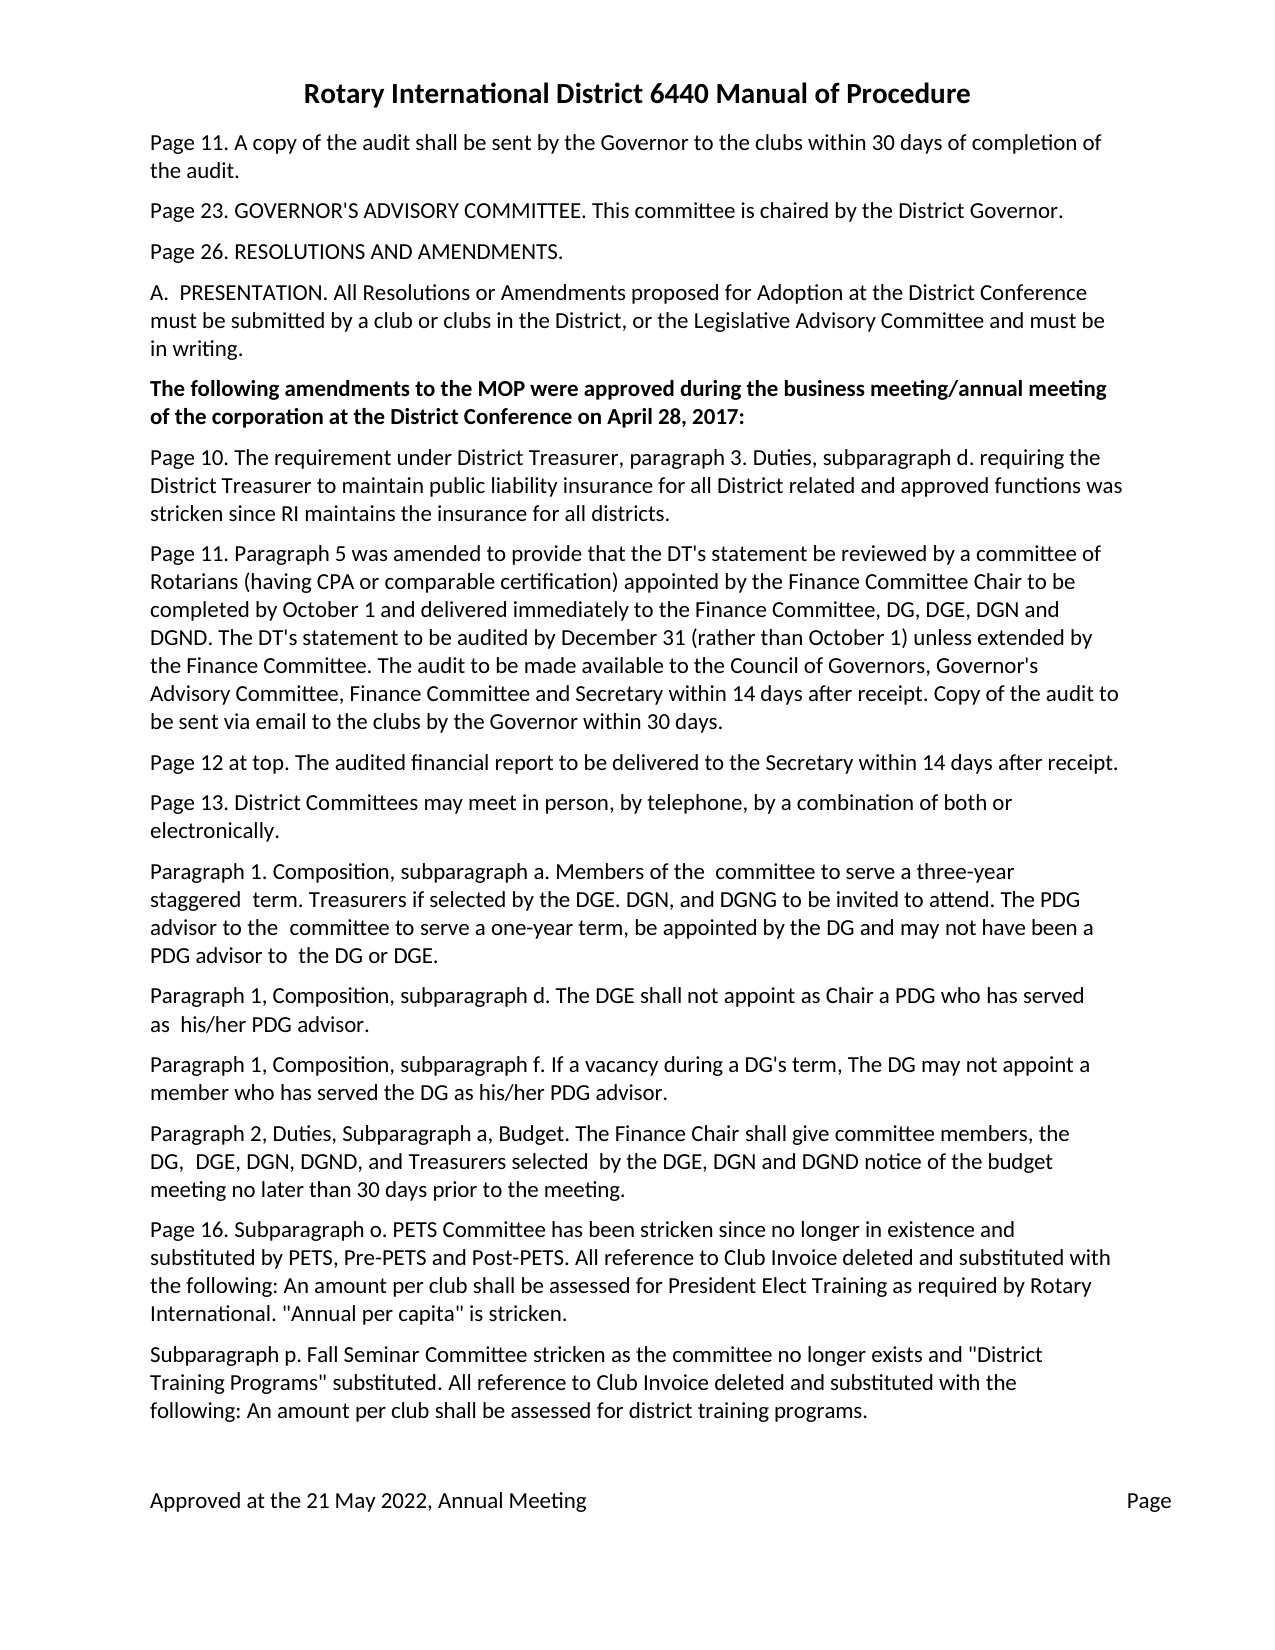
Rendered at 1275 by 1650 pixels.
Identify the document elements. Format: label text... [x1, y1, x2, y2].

list Page 13. District Committees may meet in person, by telephone, by a combination of both or electronically. [150, 788, 1125, 844]
list Page 16. Subparagraph o. PETS Committee has been stricken since no longer in existence and substituted by PETS, Pre-PETS and Post-PETS. All reference to Club Invoice deleted and substituted with the following: An amount per club shall be assessed for President Elect Training as required by Rotary International. "Annual per capita" is stricken. [150, 1215, 1125, 1327]
list The following amendments to the MOP were approved during the business meeting/annual meeting of the corporation at the District Conference on April 28, 2017: [150, 374, 1125, 430]
list Page 11. Paragraph 5 was amended to provide that the DT's statement be reviewed by a committee of Rotarians (having CPA or comparable certification) appointed by the Finance Committee Chair to be completed by October 1 and delivered immediately to the Finance Committee, DG, DGE, DGN and DGND. The DT's statement to be audited by December 31 (rather than October 1) unless extended by the Finance Committee. The audit to be made available to the Council of Governors, Governor's Advisory Committee, Finance Committee and Secretary within 14 days after receipt. Copy of the audit to be sent via email to the clubs by the Governor within 30 days. [150, 539, 1125, 736]
list A. PRESENTATION. All Resolutions or Amendments proposed for Adoption at the District Conference must be submitted by a club or clubs in the District, or the Legislative Advisory Committee and must be in writing. [150, 278, 1125, 362]
list Page 11. A copy of the audit shall be sent by the Governor to the clubs within 30 days of completion of the audit. [150, 128, 1125, 184]
text Paragraph 1, Composition, subparagraph d. The DGE shall not appoint as Chair a PDG who has served as his/her PDG advisor. [150, 982, 1109, 1038]
list Page 26. RESOLUTIONS AND AMENDMENTS. [150, 237, 1125, 265]
list Page 12 at top. The audited financial report to be delivered to the Secretary within 14 days after receipt. [150, 748, 1125, 776]
list Page 10. The requirement under District Treasurer, paragraph 3. Duties, subparagraph d. requiring the District Treasurer to maintain public liability insurance for all District related and approved functions was stricken since RI maintains the insurance for all districts. [150, 443, 1125, 527]
text Paragraph 1, Composition, subparagraph f. If a vacancy during a DG's term, The DG may not appoint a member who has served the DG as his/her PDG advisor. [150, 1050, 1109, 1106]
text Paragraph 2, Duties, Subparagraph a, Budget. The Finance Chair shall give committee members, the DG, DGE, DGN, DGND, and Treasurers selected by the DGE, DGN and DGND notice of the budget meeting no later than 30 days prior to the meeting. [150, 1119, 1097, 1203]
text Subparagraph p. Fall Seminar Committee stricken as the committee no longer exists and "District Training Programs" substituted. All reference to Club Invoice deleted and substituted with the following: An amount per club shall be assessed for district training programs. [150, 1340, 1055, 1424]
list Page 23. GOVERNOR'S ADVISORY COMMITTEE. This committee is chaired by the District Governor. [150, 197, 1125, 225]
text Paragraph 1. Composition, subparagraph a. Members of the committee to serve a three-year staggered term. Treasurers if selected by the DGE. DGN, and DGNG to be invited to attend. The PDG advisor to the committee to serve a one-year term, be appointed by the DG and may not have been a PDG advisor to the DG or DGE. [150, 857, 1109, 969]
